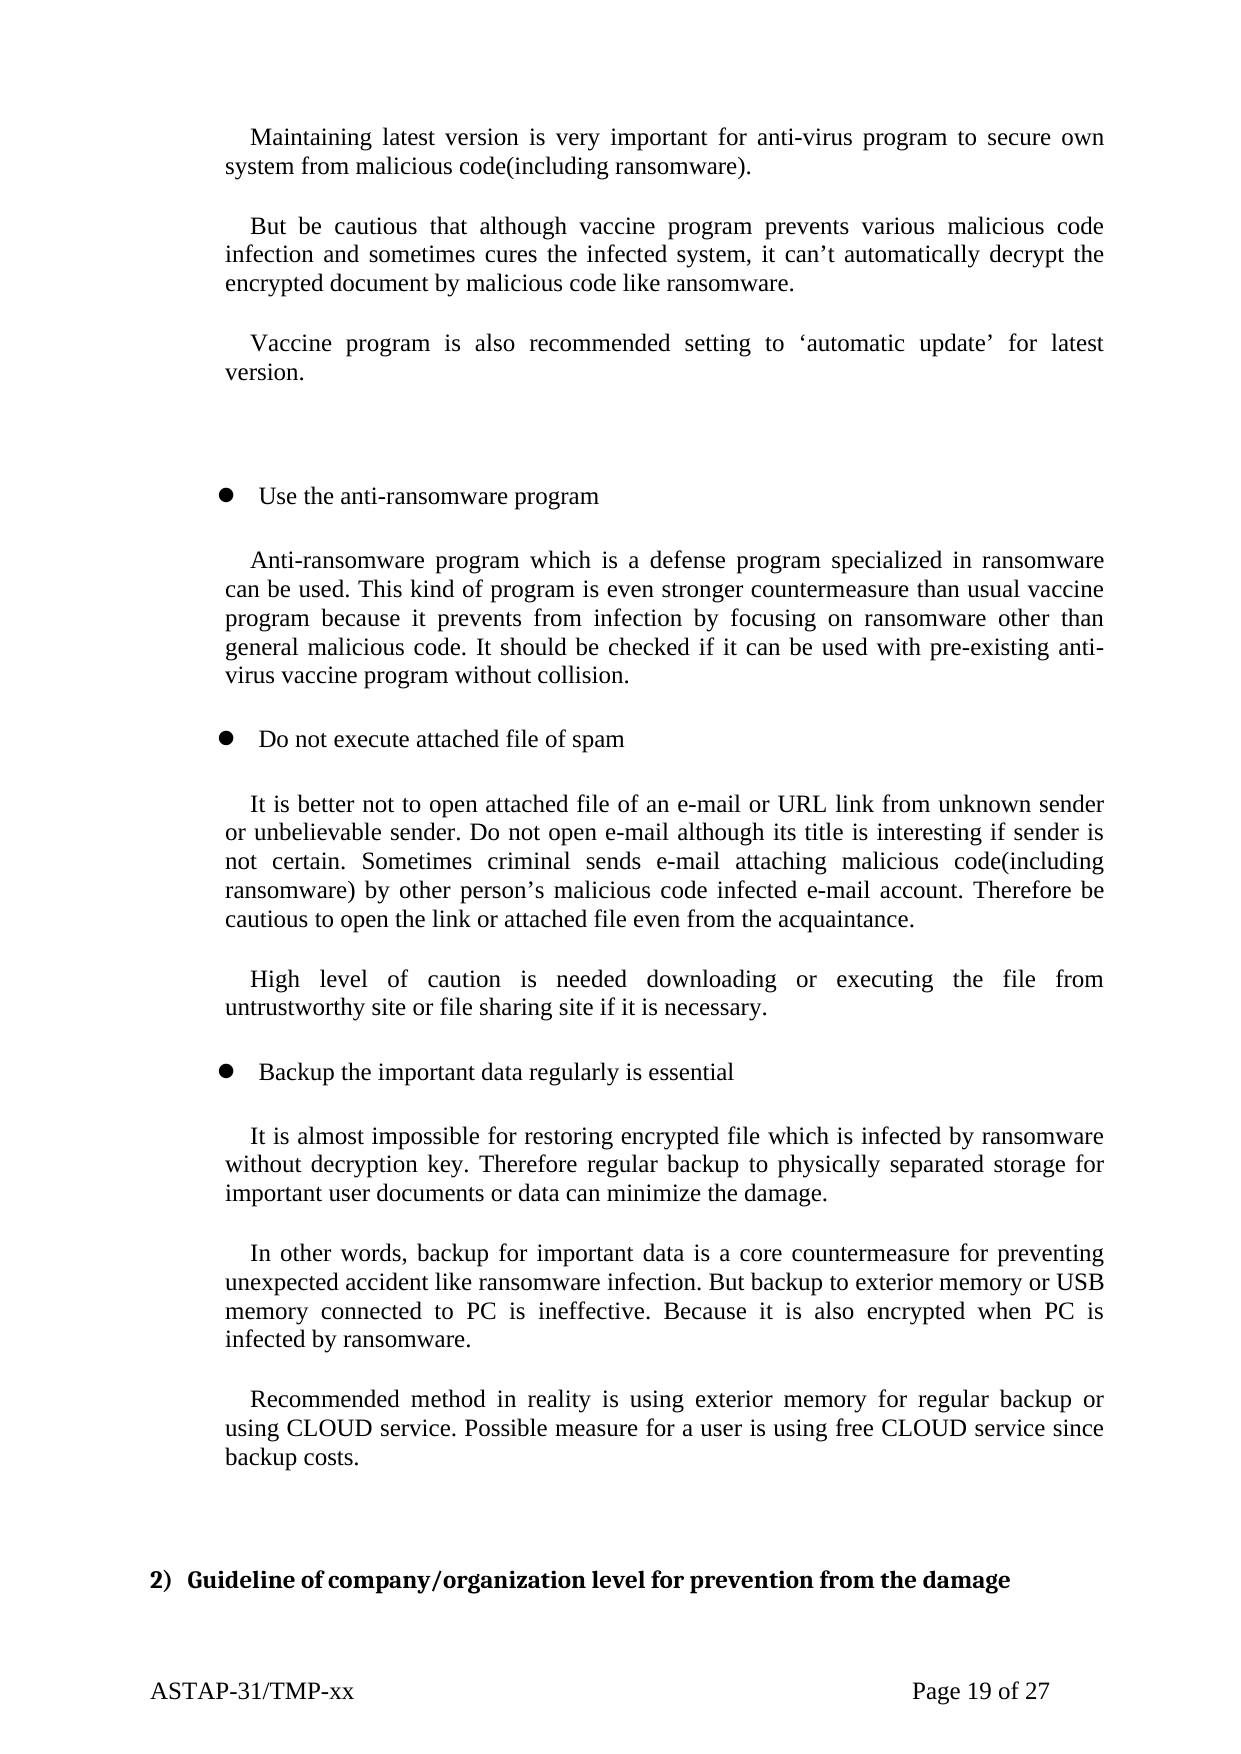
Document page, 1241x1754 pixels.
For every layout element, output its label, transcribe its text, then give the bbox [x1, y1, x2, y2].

text It is almost impossible for restoring encrypted file which is infected by ransomware without decryption key. Therefore regular backup to physically separated storage for important user documents or data can minimize the damage. [217, 1119, 1113, 1207]
text High level of caution is needed downloading or executing the file from untrustworthy site or file sharing site if it is necessary. [217, 962, 1113, 1023]
text In other words, backup for important data is a core countermeasure for preventing unexpected accident like ransomware infection. But backup to exterior memory or USB memory connected to PC is ineffective. Because it is also encrypted when PC is infected by ransomware. [217, 1236, 1113, 1353]
list Use the anti-ransomware program [208, 479, 1113, 512]
text Vaccine program is also recommended setting to ‘automatic update’ for latest version. [217, 326, 1113, 386]
text Maintaining latest version is very important for anti-virus program to secure own system from malicious code(including ransomware). [217, 120, 1113, 179]
list Guideline of company/organization level for prevention from the damage [142, 1564, 1113, 1595]
text Anti-ransomware program which is a defense program specialized in ransomware can be used. This kind of program is even stronger countermeasure than usual vaccine program because it prevents from infection by focusing on ransomware other than general malicious code. It should be checked if it can be used with pre-existing anti-virus vaccine program without collision. [217, 543, 1113, 691]
text It is better not to open attached file of an e-mail or URL link from unknown sender or unbelievable sender. Do not open e-mail although its title is interesting if sender is not certain. Sometimes criminal sends e-mail attaching malicious code(including ransomware) by other person’s malicious code infected e-mail account. Therefore be cautious to open the link or attached file even from the acquaintance. [217, 787, 1113, 932]
text Recommended method in reality is using exterior memory for regular backup or using CLOUD service. Possible measure for a user is using free CLOUD service since backup costs. [217, 1382, 1113, 1471]
list Backup the important data regularly is essential [208, 1054, 1113, 1087]
list Do not execute attached file of spam [208, 722, 1113, 755]
text But be cautious that although vaccine program prevents various malicious code infection and sometimes cures the infected system, it can’t automatically decrypt the encrypted document by malicious code like ransomware. [217, 209, 1113, 297]
